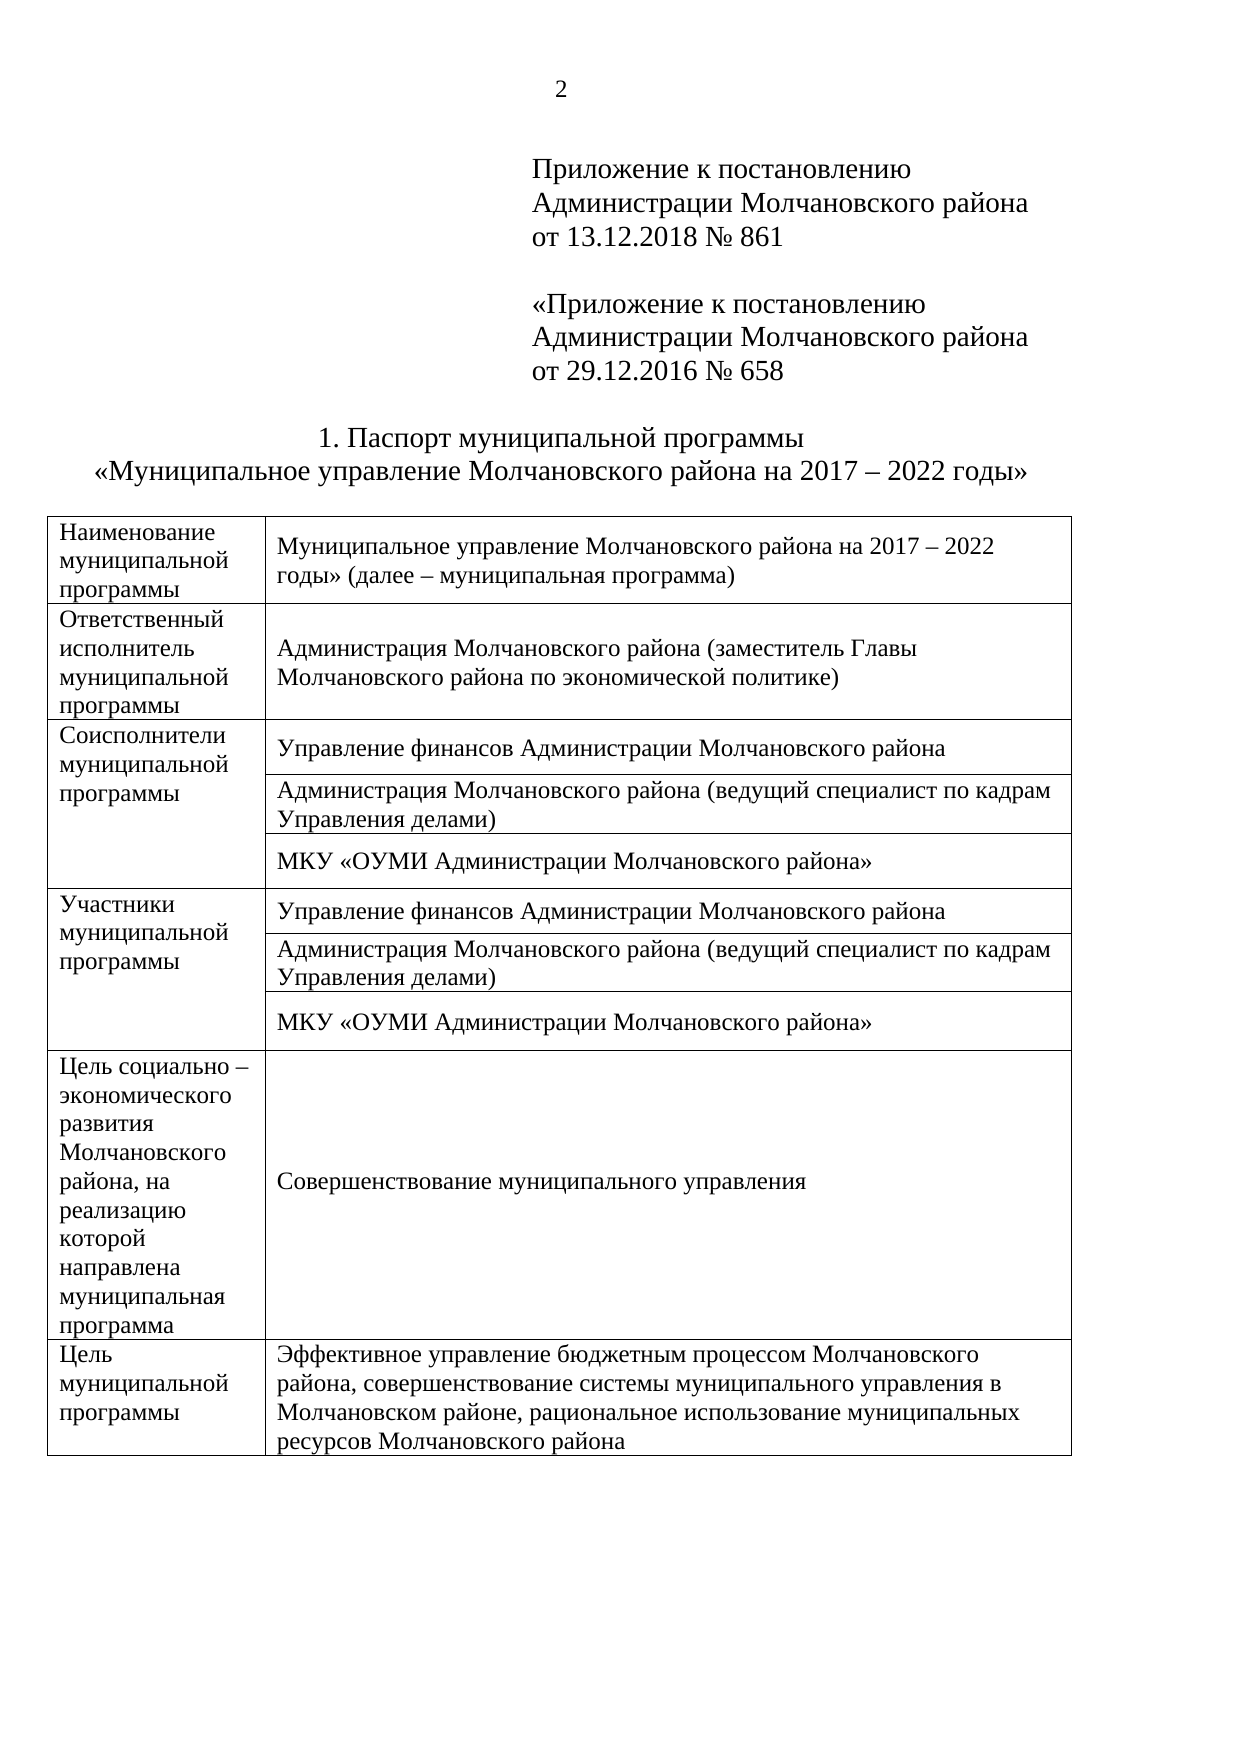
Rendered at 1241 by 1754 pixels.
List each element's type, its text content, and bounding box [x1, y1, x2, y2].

text «Приложение к постановлению [532, 286, 1063, 319]
table_cell МКУ «ОУМИ Администрации Молчановского района» [266, 834, 1071, 888]
text «Муниципальное управление Молчановского района на 2017 – 2022 годы» [59, 453, 1063, 487]
table_cell Ответственный исполнитель муниципальной программы [48, 604, 265, 719]
table_cell Администрация Молчановского района (заместитель Главы Молчановского района по экономической политике) [266, 604, 1071, 719]
table_cell Цель социально – экономического развития Молчановского района, на реализацию которой направлена муниципальная программа [48, 1051, 265, 1338]
table_cell МКУ «ОУМИ Администрации Молчановского района» [266, 992, 1071, 1050]
table_cell Администрация Молчановского района (ведущий специалист по кадрам Управления делами) [266, 934, 1071, 991]
table_cell Управление финансов Администрации Молчановского района [266, 720, 1071, 774]
text Приложение к постановлению [532, 152, 1063, 185]
text 1. Паспорт муниципальной программы [59, 420, 1063, 453]
text от 13.12.2018 № 861 [532, 219, 1063, 252]
table_cell Соисполнители муниципальной программы [48, 720, 265, 888]
text Администрации Молчановского района [532, 185, 1063, 219]
table_header Наименование муниципальной программы [48, 517, 265, 603]
text от 29.12.2016 № 658 [532, 353, 1063, 386]
text Администрации Молчановского района [532, 319, 1063, 353]
table_cell Администрация Молчановского района (ведущий специалист по кадрам Управления делами) [266, 775, 1071, 833]
table_cell Управление финансов Администрации Молчановского района [266, 889, 1071, 933]
table_cell Цель муниципальной программы [48, 1340, 265, 1454]
table_cell Участники муниципальной программы [48, 889, 265, 1050]
table_header Муниципальное управление Молчановского района на 2017 – 2022 годы» (далее – муниципальная программа) [266, 517, 1071, 603]
table_cell Совершенствование муниципального управления [266, 1051, 1071, 1338]
table_cell Эффективное управление бюджетным процессом Молчановского района, совершенствование системы муниципального управления в Молчановском районе, рациональное использование муниципальных ресурсов Молчановского района [266, 1340, 1071, 1454]
